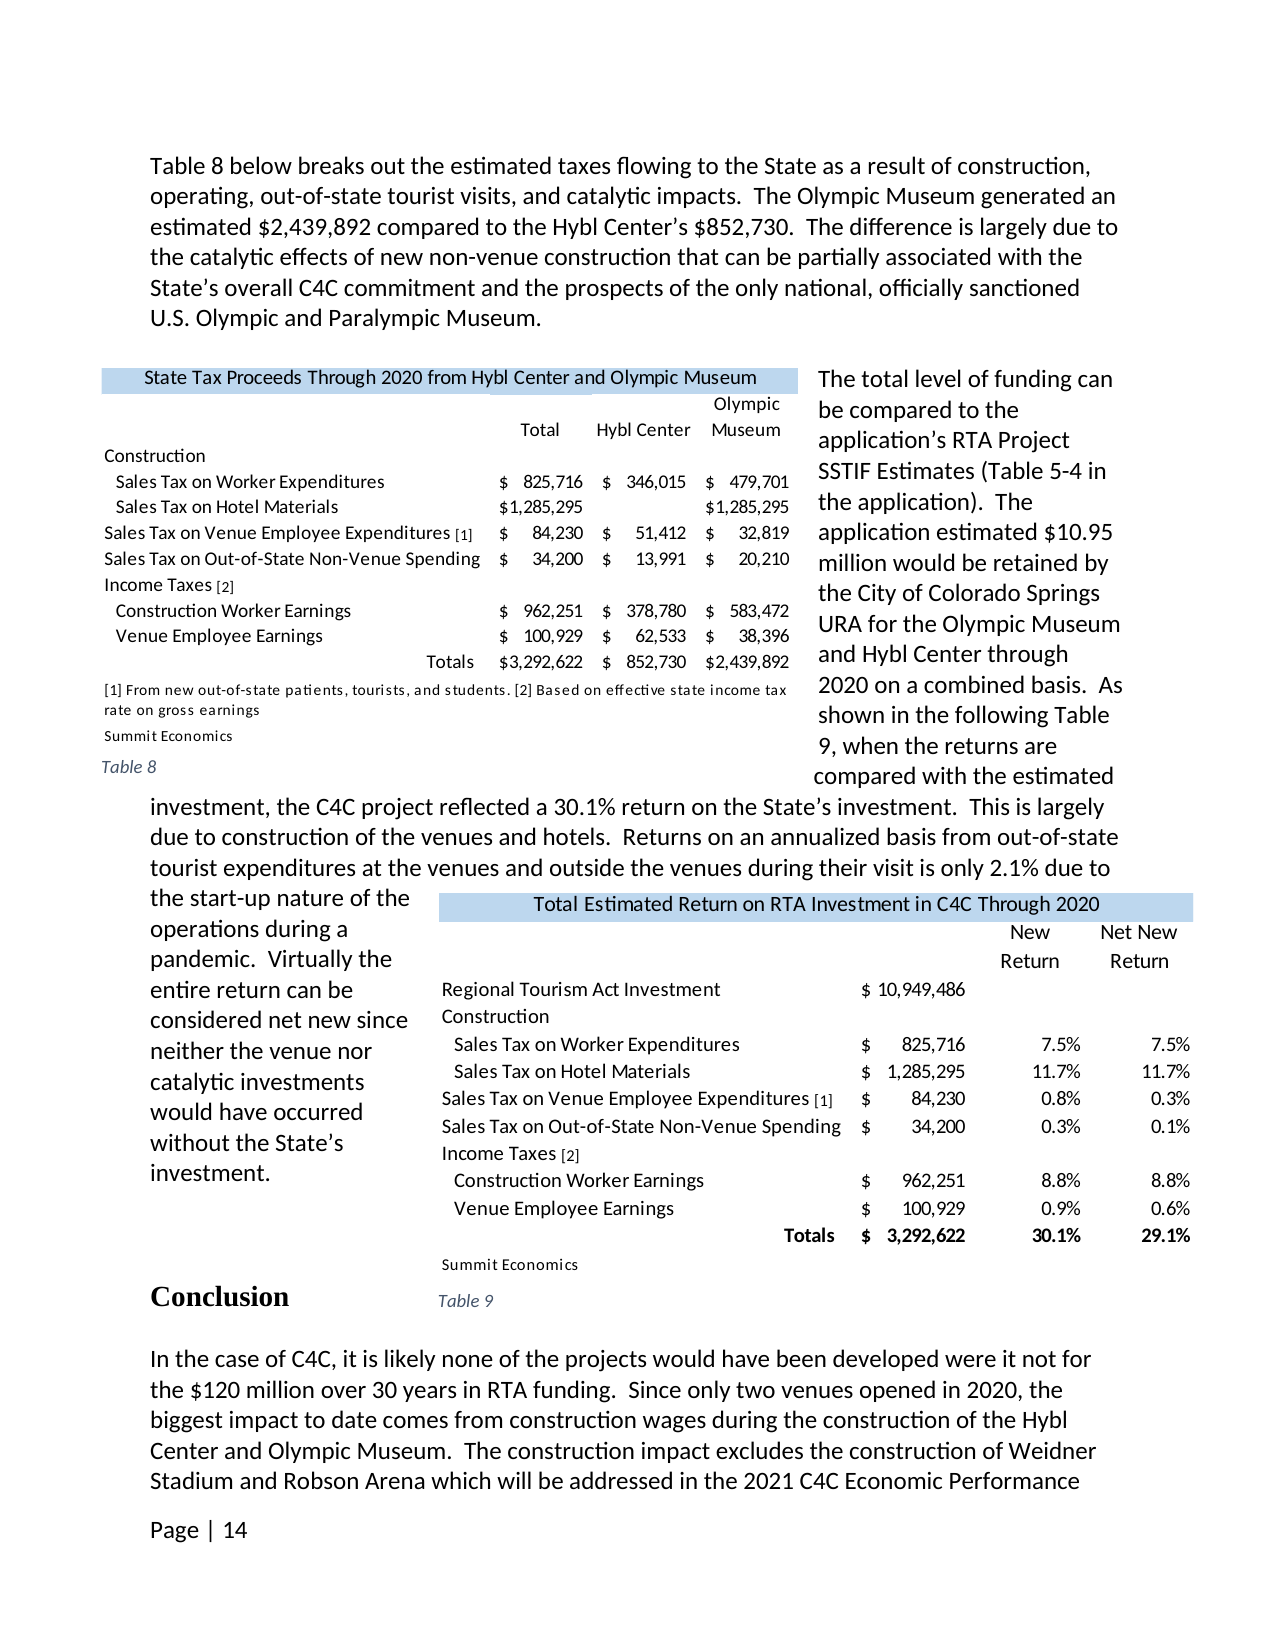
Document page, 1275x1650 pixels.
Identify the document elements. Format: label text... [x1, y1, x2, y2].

subtitle Conclusion [150, 1279, 1125, 1313]
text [150, 1343, 1125, 1496]
text Table 8 below breaks out the estimated taxes flowing to the State as a result of construction, operating, out-of-state tourist visits, and catalytic impacts. The Olympic Museum generated an estimated $2,439,892 compared to the Hybl Center’s $852,730. The difference is largely due to the catalytic effects of new non-venue construction that can be partially associated with the State’s overall C4C commitment and the prospects of the only national, officially sanctioned U.S. Olympic and Paralympic Museum. [150, 150, 1125, 333]
text The total level of funding can be compared to the application’s RTA Project SSTIF Estimates (Table 5-4 in the application). The application estimated $10.95 million would be retained by the City of Colorado Springs URA for the Olympic Museum and Hybl Center through 2020 on a combined basis. As shown in the following Table 9, when the returns are compared with the estimated investment, the C4C project reflected a 30.1% return on the State’s investment. This is largely due to construction of the venues and hotels. Returns on an annualized basis from out-of-state tourist expenditures at the venues and outside the venues during their visit is only 2.1% due to the start-up nature of the operations during a pandemic. Virtually the entire return can be considered net new since neither the venue nor catalytic investments would have occurred without the State’s investment. [150, 364, 1125, 1188]
